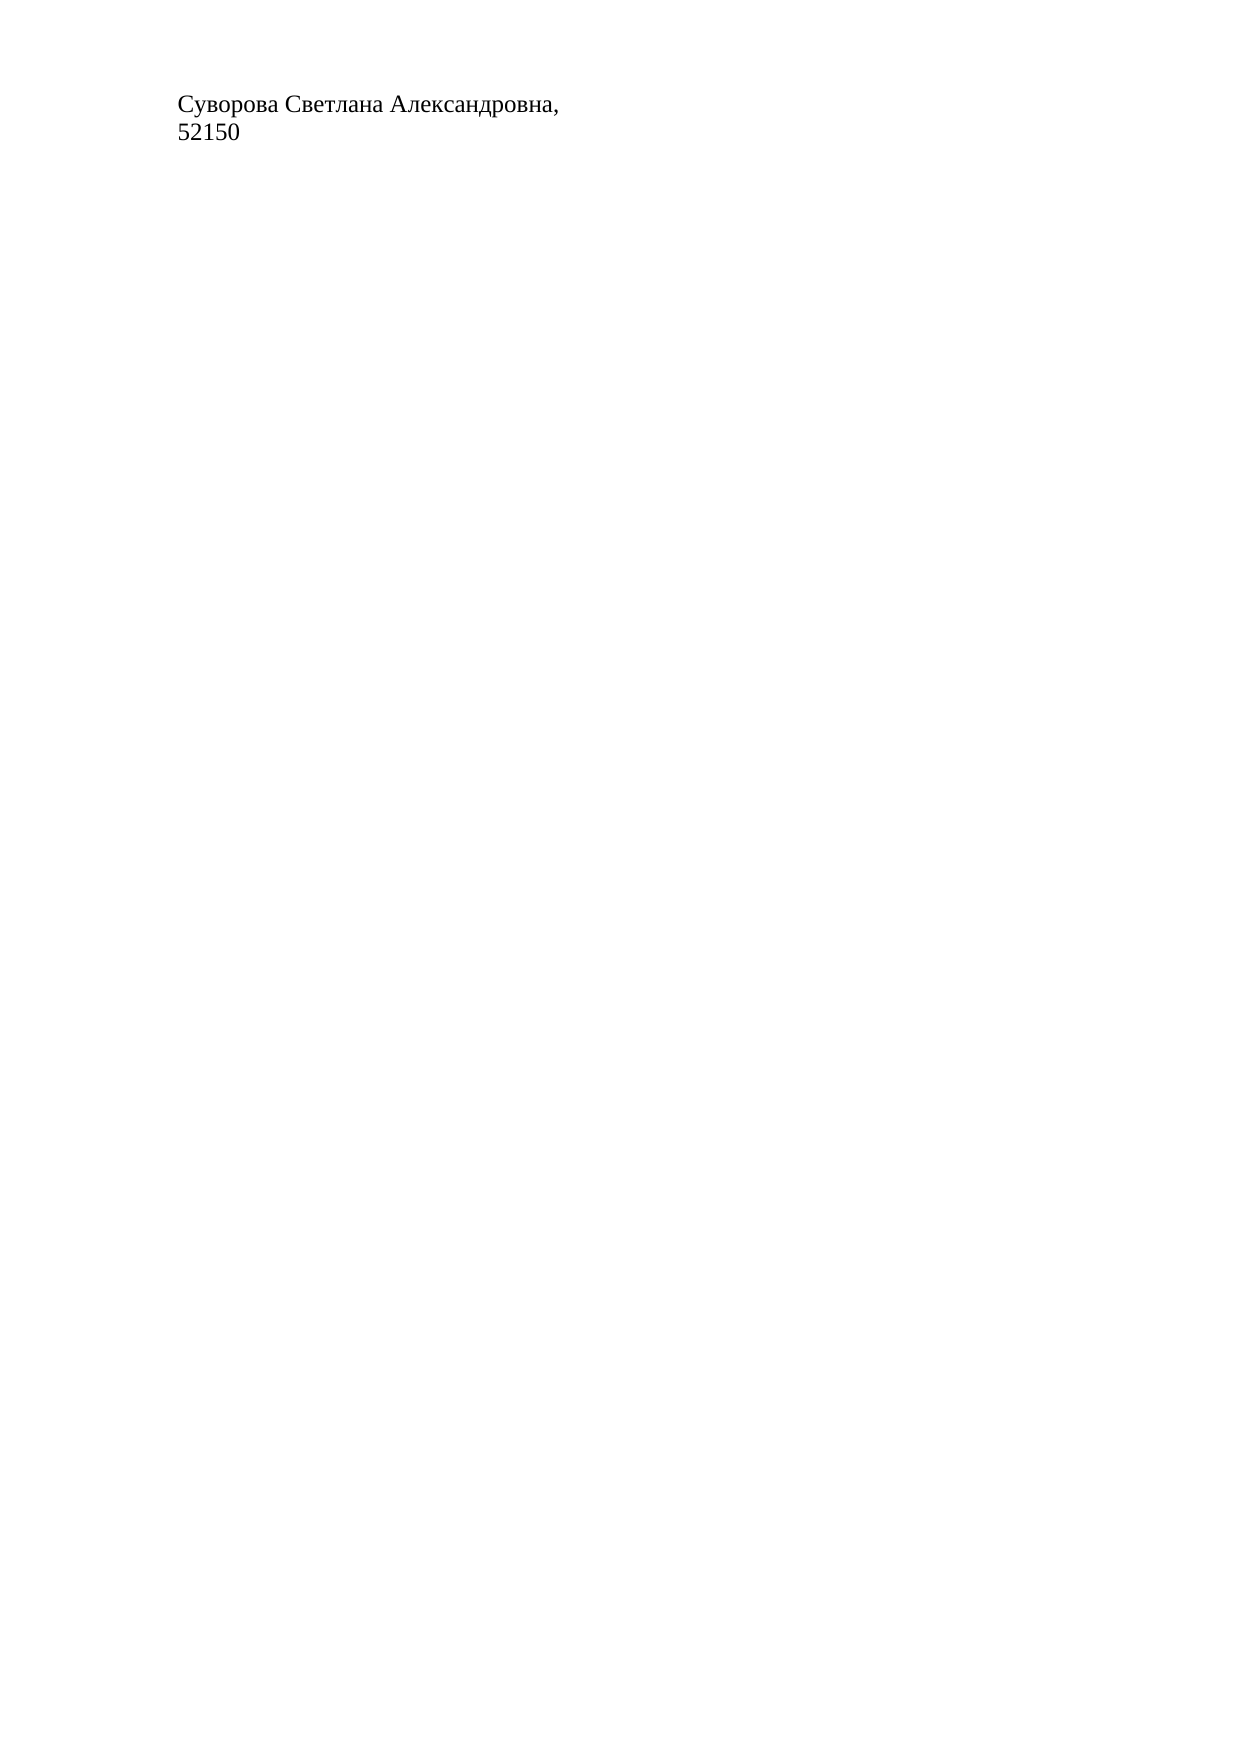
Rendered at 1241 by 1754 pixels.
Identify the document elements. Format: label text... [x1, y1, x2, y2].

text Суворова Светлана Александровна, [177, 89, 1122, 117]
text 52150 [177, 117, 1122, 146]
